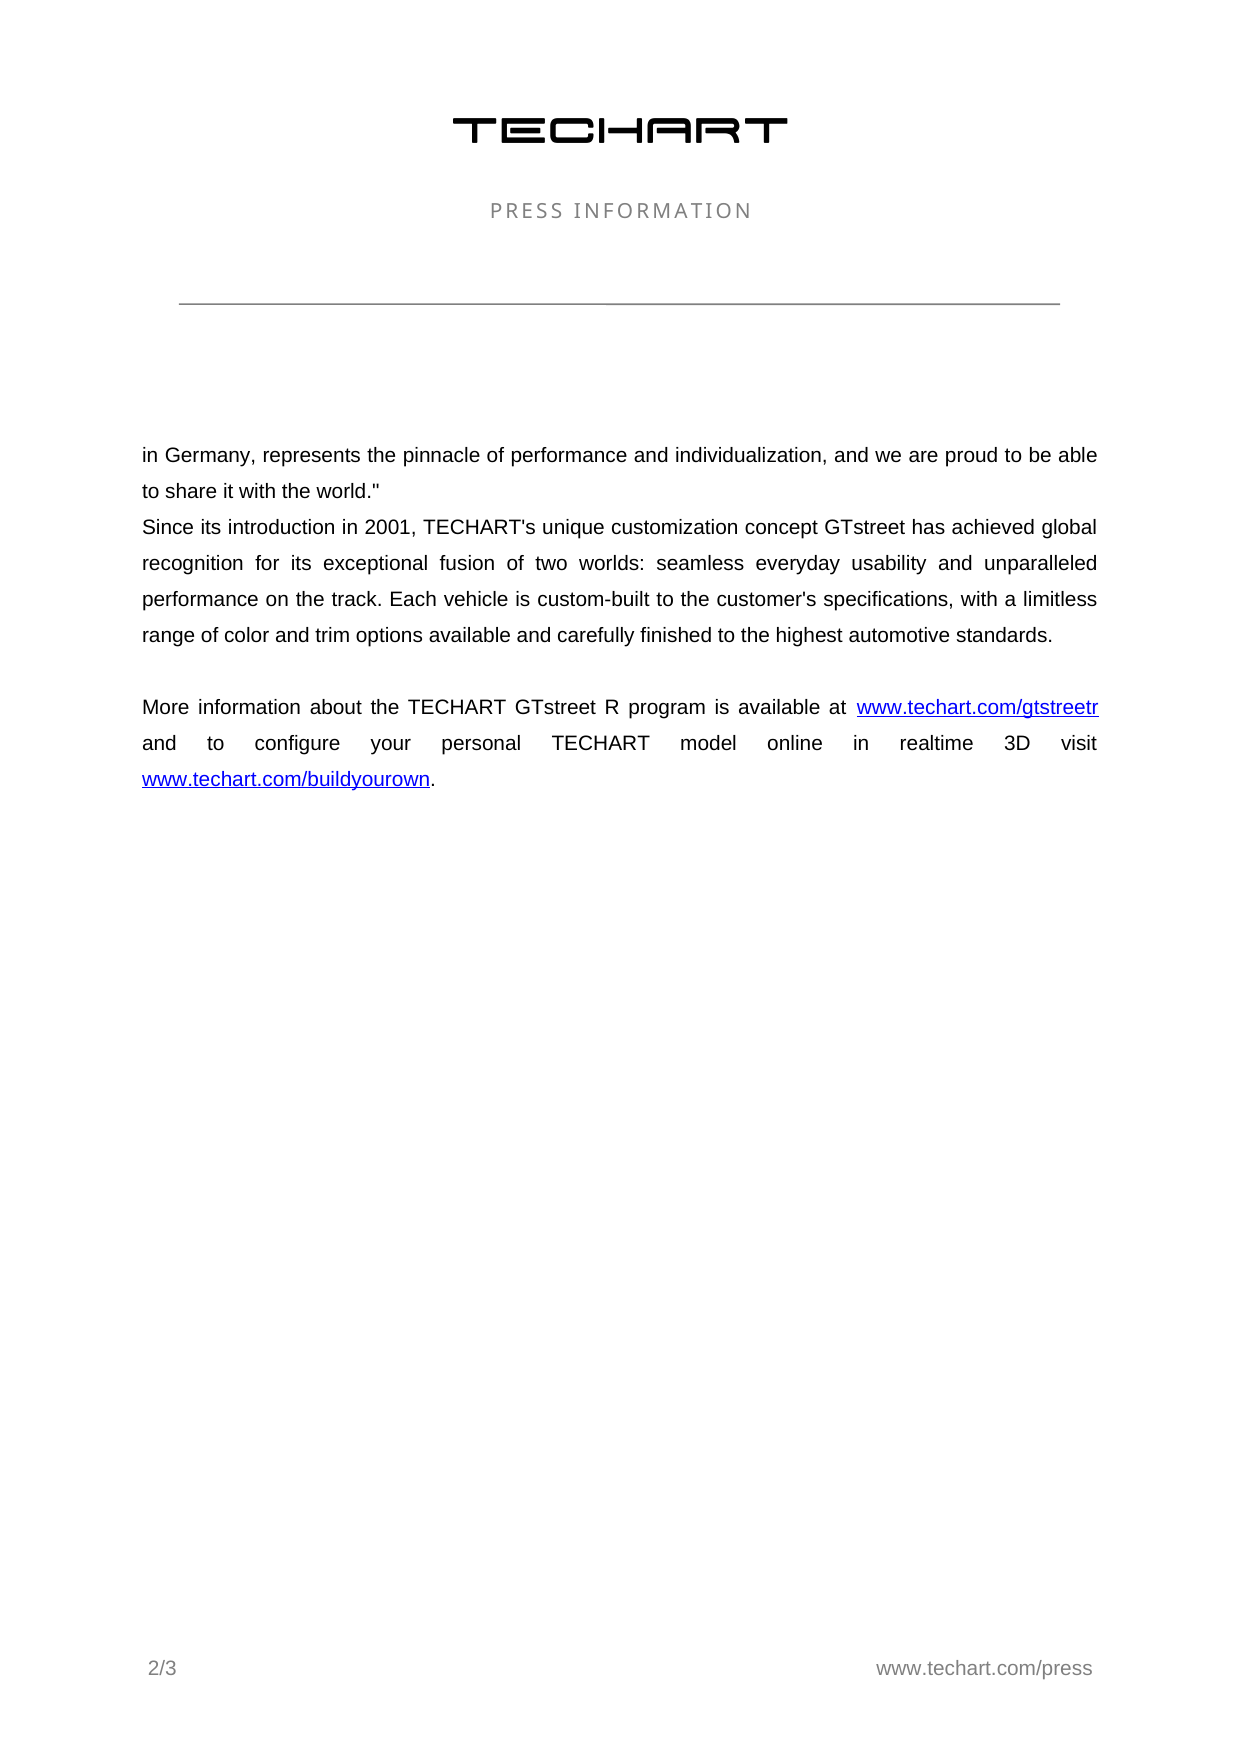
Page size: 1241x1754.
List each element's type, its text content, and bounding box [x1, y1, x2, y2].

text More information about the TECHART GTstreet R program is available at www.techart.com/gtstreetr and to configure your personal TECHART model online in realtime 3D visit www.techart.com/buildyourown. [142, 694, 1098, 790]
picture [453, 118, 788, 143]
text Since its introduction in 2001, TECHART's unique customization concept GTstreet has achieved global recognition for its exceptional fusion of two worlds: seamless everyday usability and unparalleled performance on the track. Each vehicle is custom-built to the customer's specifications, with a limitless range of color and trim options available and carefully finished to the highest automotive standards. [142, 515, 1098, 647]
